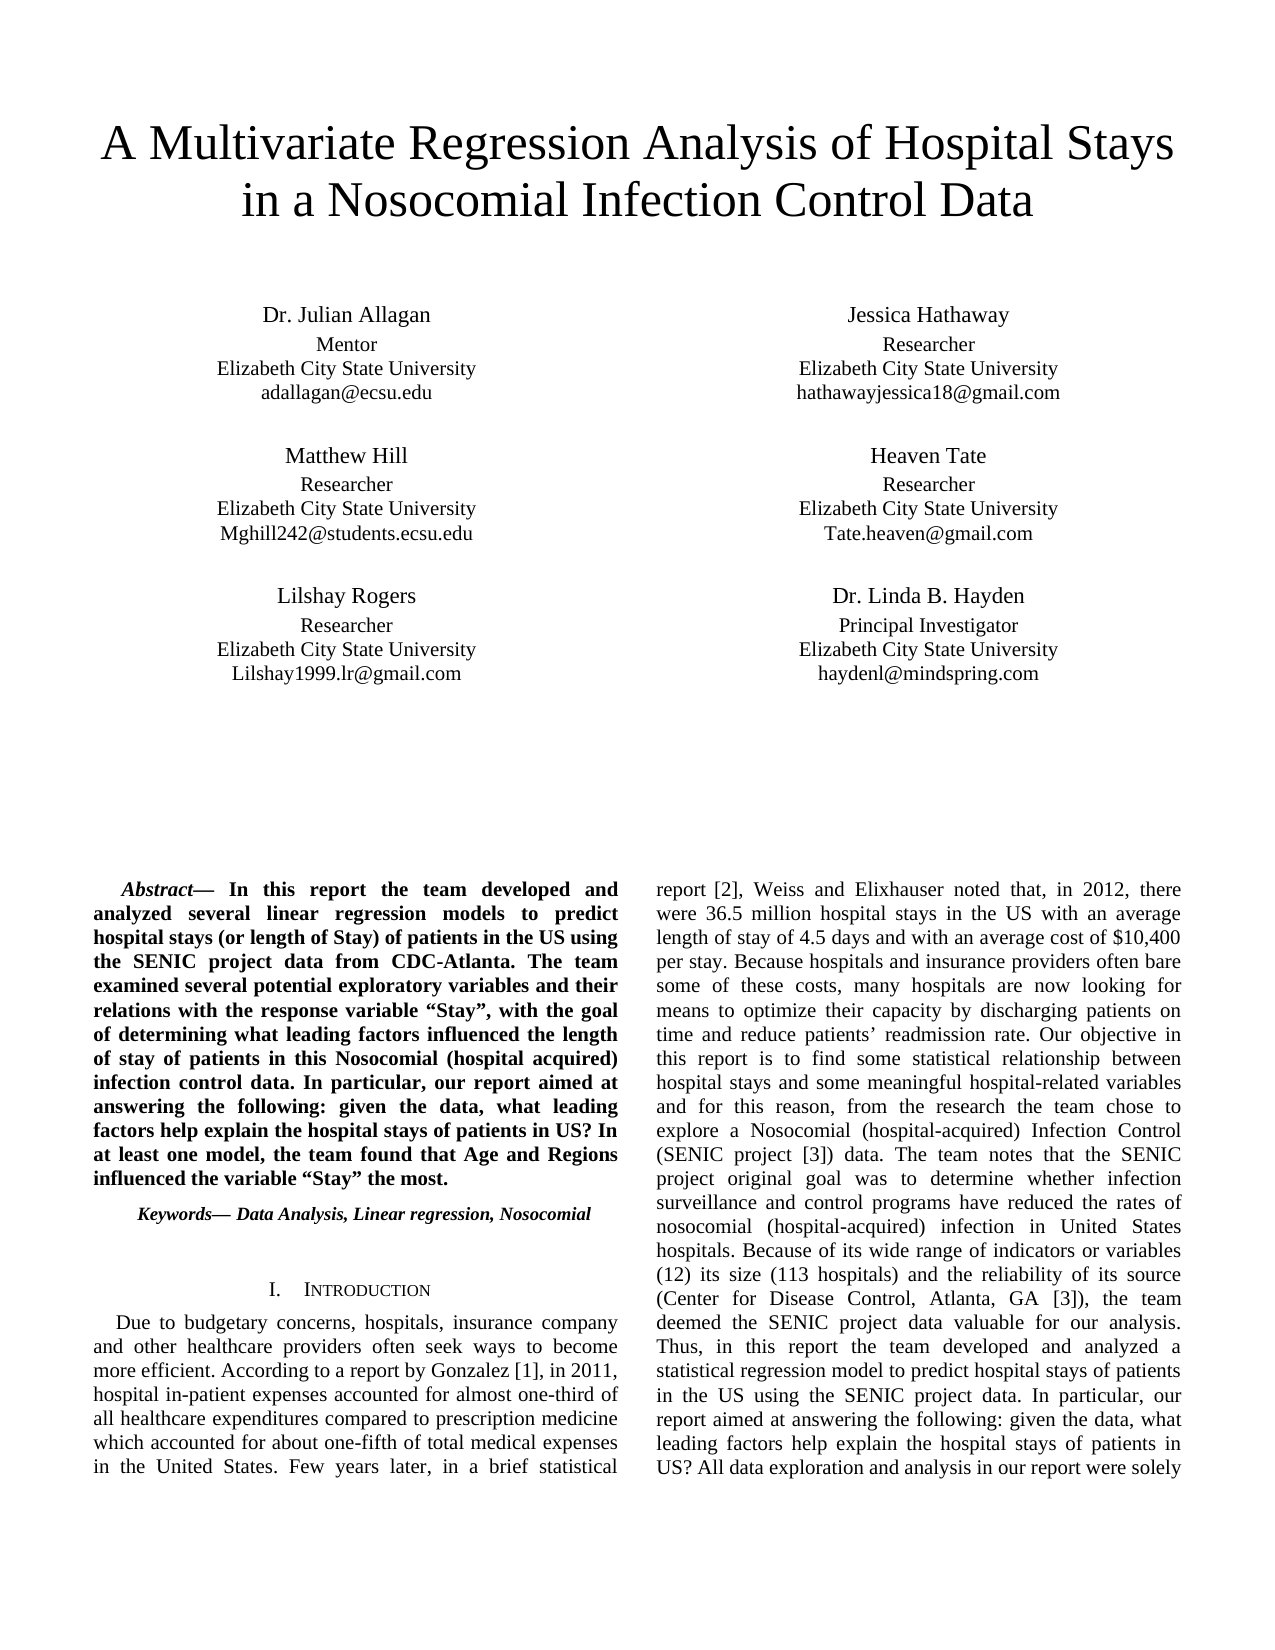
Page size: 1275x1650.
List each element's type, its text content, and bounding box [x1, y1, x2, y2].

text Elizabeth City State University [675, 496, 1182, 520]
text Elizabeth City State University [675, 637, 1182, 661]
text Mentor [93, 332, 600, 356]
text haydenl@mindspring.com [675, 661, 1182, 685]
text A Multivariate Regression Analysis of Hospital Stays in a Nosocomial Infection Control Data [93, 112, 1182, 227]
text Elizabeth City State University [93, 496, 600, 520]
text Lilshay Rogers [93, 582, 600, 608]
text Elizabeth City State University [675, 356, 1182, 380]
text Jessica Hathaway [675, 302, 1182, 328]
text Keywords— Data Analysis, Linear regression, Nosocomial [93, 1202, 619, 1224]
text Heaven Tate [675, 442, 1182, 468]
text Researcher [675, 472, 1182, 496]
text Researcher [675, 332, 1182, 356]
text Dr. Linda B. Hayden [675, 582, 1182, 608]
subtitle Introduction [93, 1277, 619, 1301]
text Lilshay1999.lr@gmail.com [93, 661, 600, 685]
text Abstract— In this report the team developed and analyzed several linear regression models to predict hospital stays (or length of Stay) of patients in the US using the SENIC project data from CDC-Atlanta. The team examined several potential exploratory variables and their relations with the response variable “Stay”, with the goal of determining what leading factors influenced the length of stay of patients in this Nosocomial (hospital acquired) infection control data. In particular, our report aimed at answering the following: given the data, what leading factors help explain the hospital stays of patients in US? In at least one model, the team found that Age and Regions influenced the variable “Stay” the most. [93, 877, 619, 1190]
text hathawayjessica18@gmail.com [675, 380, 1182, 404]
text adallagan@ecsu.edu [93, 380, 600, 404]
text Tate.heaven@gmail.com [675, 520, 1182, 544]
text Elizabeth City State University [93, 637, 600, 661]
text Principal Investigator [675, 612, 1182, 637]
text Matthew Hill [93, 442, 600, 468]
text Mghill242@students.ecsu.edu [93, 520, 600, 544]
text Elizabeth City State University [93, 356, 600, 380]
text Researcher [93, 472, 600, 496]
text Dr. Julian Allagan [93, 302, 600, 328]
text Researcher [93, 612, 600, 637]
